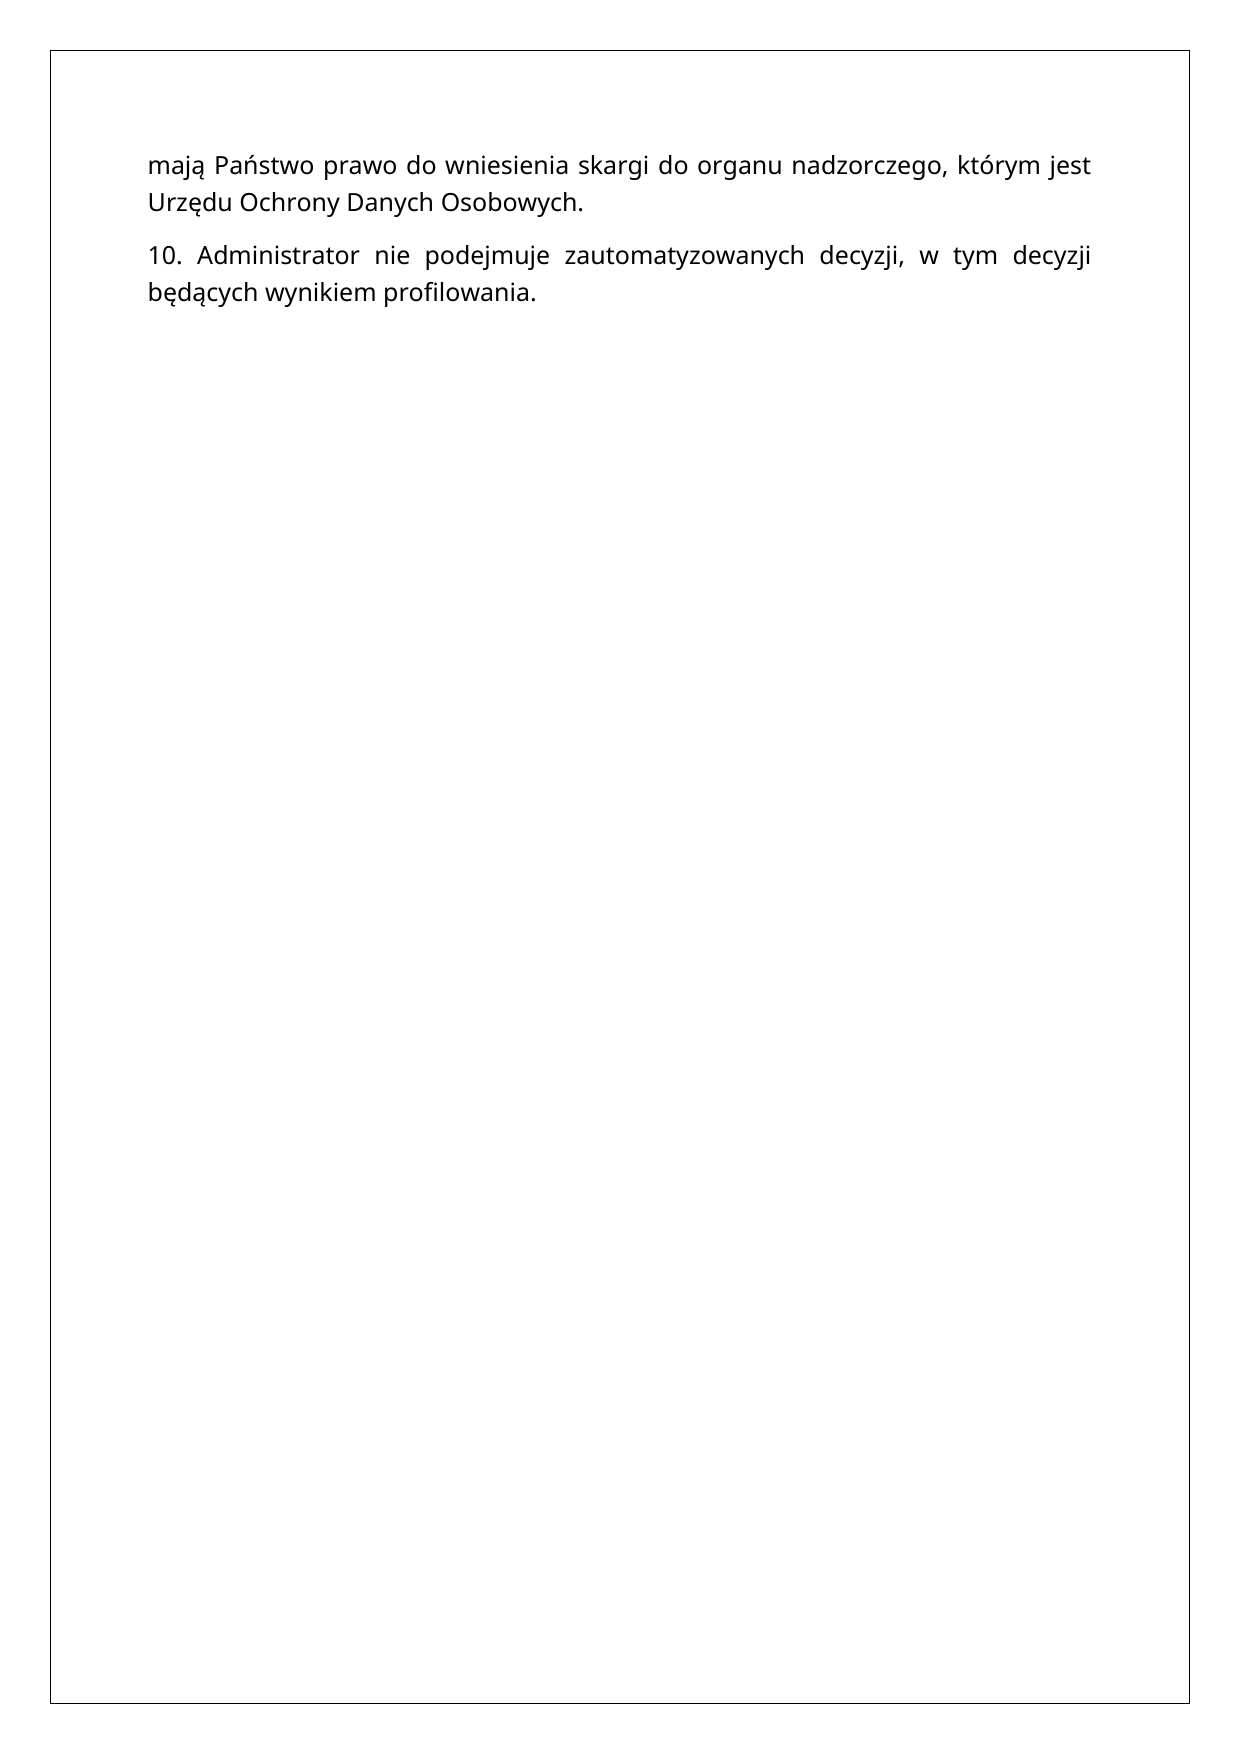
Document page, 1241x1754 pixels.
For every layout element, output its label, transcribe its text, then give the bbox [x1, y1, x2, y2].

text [147, 147, 1093, 218]
text 10. Administrator nie podejmuje zautomatyzowanych decyzji, w tym decyzji będących wynikiem profilowania. [147, 238, 1093, 308]
